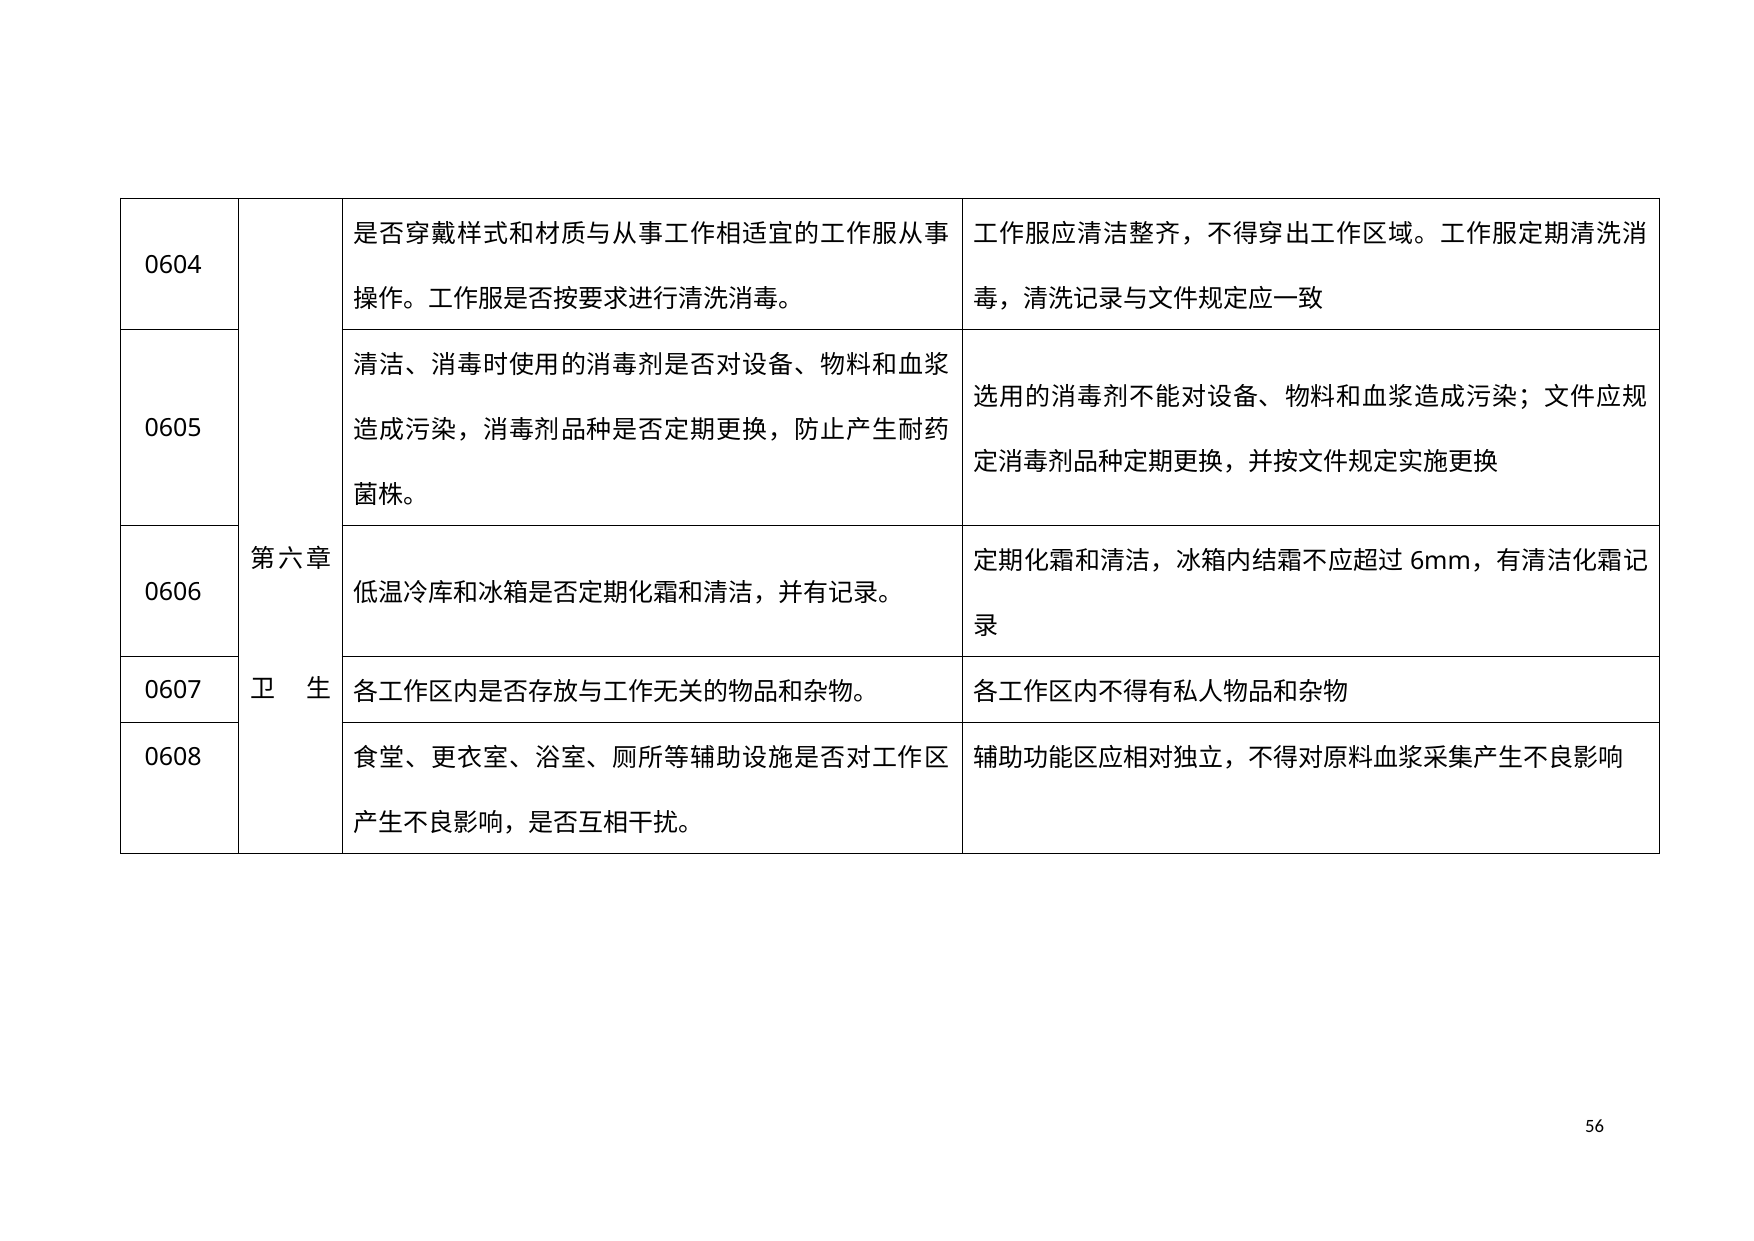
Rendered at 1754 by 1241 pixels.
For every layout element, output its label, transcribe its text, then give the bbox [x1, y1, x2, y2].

table_cell 各工作区内是否存放与工作无关的物品和杂物。 [343, 657, 962, 722]
table_cell 清洁、消毒时使用的消毒剂是否对设备、物料和血浆造成污染，消毒剂品种是否定期更换，防止产生耐药菌株。 [343, 330, 962, 525]
table_cell 低温冷库和冰箱是否定期化霜和清洁，并有记录。 [343, 526, 962, 656]
table_cell 定期化霜和清洁，冰箱内结霜不应超过，有清洁化霜记录 [963, 526, 1659, 656]
table_cell 0608 [121, 723, 238, 853]
table_cell 工作服应清洁整齐，不得穿出工作区域。工作服定期清洗消毒，清洗记录与文件规定应一致 [963, 199, 1659, 329]
table_cell 选用的消毒剂不能对设备、物料和血浆造成污染；文件应规定消毒剂品种定期更换，并按文件规定实施更换 [963, 330, 1659, 525]
table_cell 食堂、更衣室、浴室、厕所等辅助设施是否对工作区产生不良影响，是否互相干扰。 [343, 723, 962, 853]
table_cell 是否穿戴样式和材质与从事工作相适宜的工作服从事操作。工作服是否按要求进行清洗消毒。 [343, 199, 962, 329]
table_cell 各工作区内不得有私人物品和杂物 [963, 657, 1659, 722]
table_cell 0604 [121, 199, 238, 329]
table_cell 0605 [121, 330, 238, 525]
table_cell 辅助功能区应相对独立，不得对原料血浆采集产生不良影响 [963, 723, 1659, 853]
table_cell 0606 [121, 526, 238, 656]
table_cell 0607 [121, 657, 238, 722]
